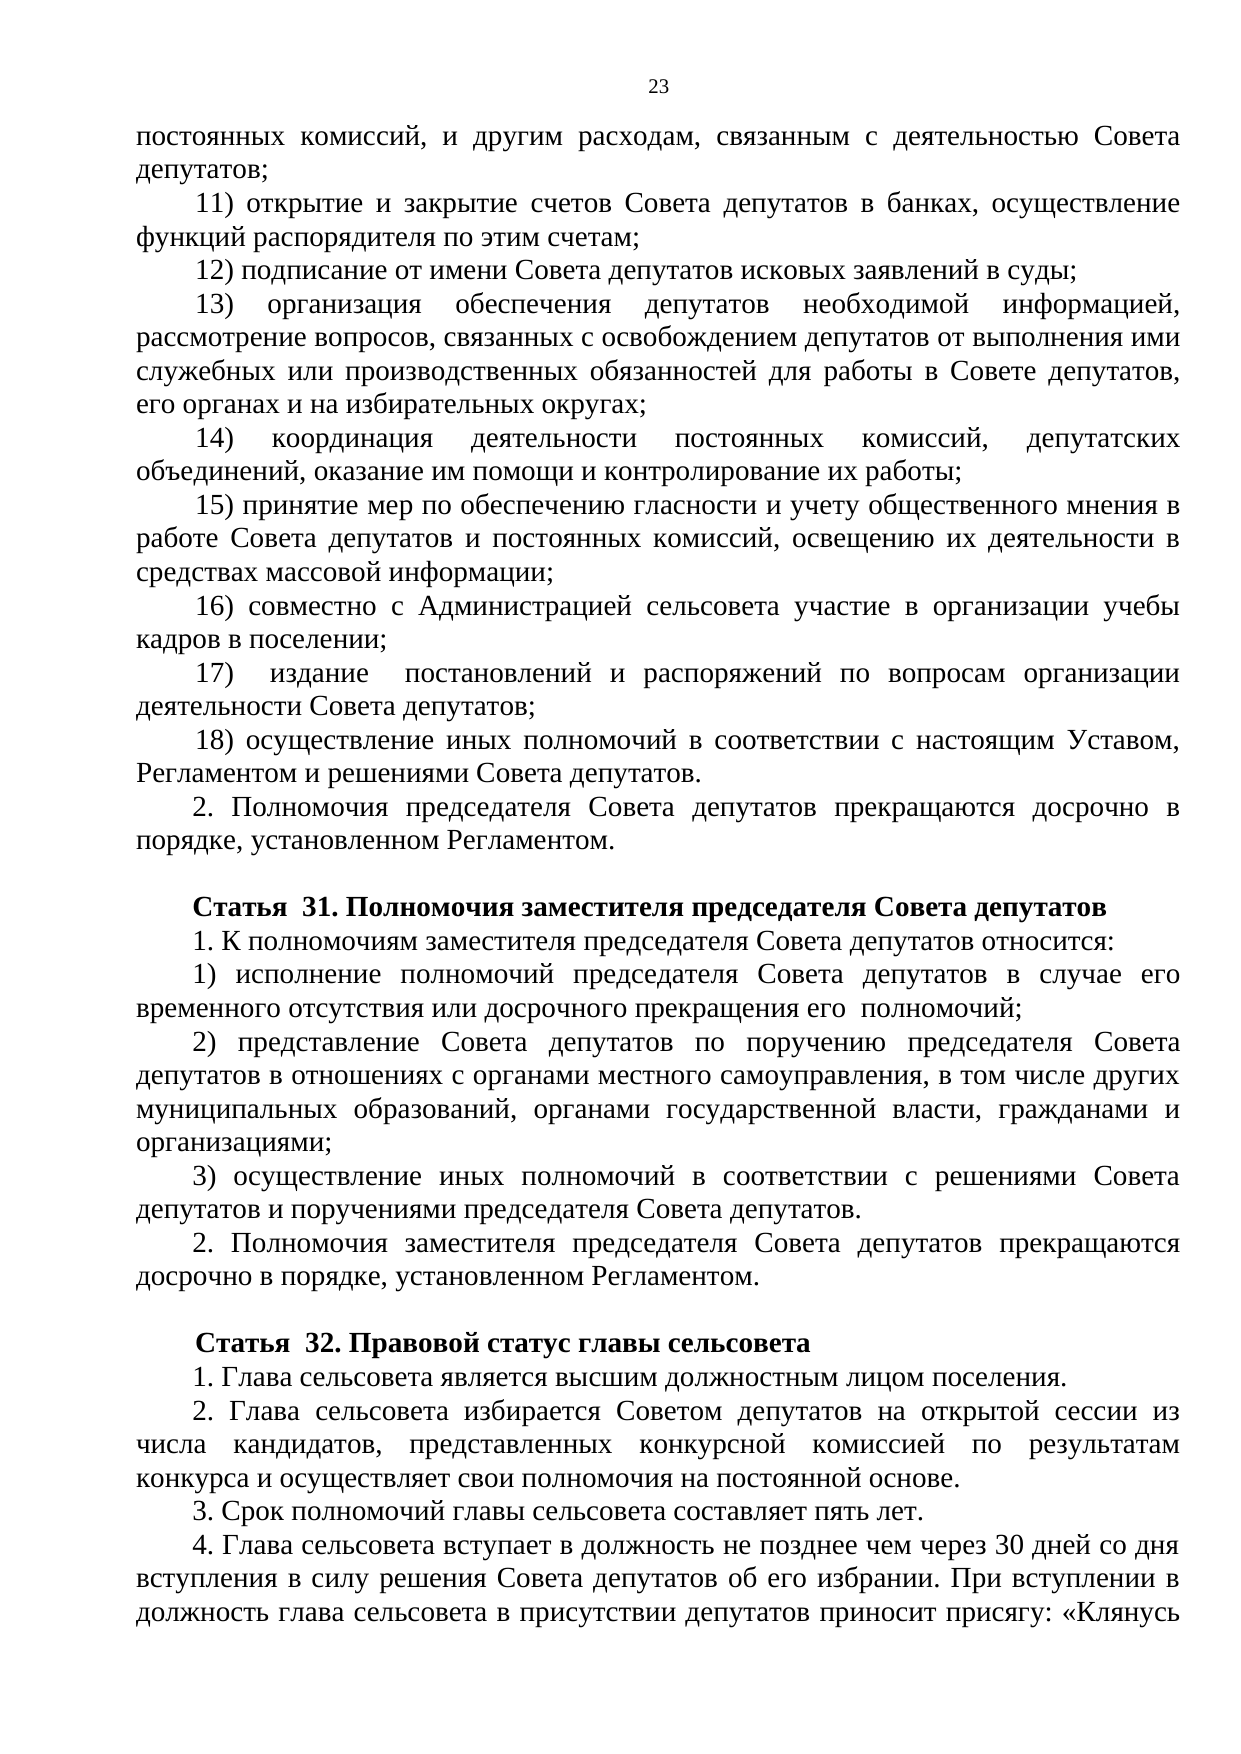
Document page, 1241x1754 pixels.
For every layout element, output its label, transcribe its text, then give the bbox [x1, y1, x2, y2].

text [136, 118, 1181, 185]
text 1) исполнение полномочий председателя Совета депутатов в случае его временного отсутствия или досрочного прекращения его полномочий; [136, 957, 1181, 1024]
text 16) совместно с Администрацией сельсовета участие в организации учебы кадров в поселении; [136, 588, 1181, 655]
text 13) организация обеспечения депутатов необходимой информацией, рассмотрение вопросов, связанных с освобождением депутатов от выполнения ими служебных или производственных обязанностей для работы в Совете депутатов, его органах и на избирательных округах; [136, 286, 1181, 420]
text 14) координация деятельности постоянных комиссий, депутатских объединений, оказание им помощи и контролирование их работы; [136, 420, 1181, 487]
text 1. К полномочиям заместителя председателя Совета депутатов относится: [136, 923, 1181, 957]
text 1. Глава сельсовета является высшим должностным лицом поселения. [136, 1359, 1181, 1393]
text 15) принятие мер по обеспечению гласности и учету общественного мнения в работе Совета депутатов и постоянных комиссий, освещению их деятельности в средствах массовой информации; [136, 487, 1181, 588]
text 2) представление Совета депутатов по поручению председателя Совета депутатов в отношениях с органами местного самоуправления, в том числе других муниципальных образований, органами государственной власти, гражданами и организациями; [136, 1024, 1181, 1158]
text 3) осуществление иных полномочий в соответствии с решениями Совета депутатов и поручениями председателя Совета депутатов. [136, 1158, 1181, 1225]
text 11) открытие и закрытие счетов Совета депутатов в банках, осуществление функций распорядителя по этим счетам; [136, 185, 1181, 252]
text 2. Глава сельсовета избирается Советом депутатов на открытой сессии из числа кандидатов, представленных конкурсной комиссией по результатам конкурса и осуществляет свои полномочия на постоянной основе. [136, 1393, 1181, 1493]
text 2. Полномочия заместителя председателя Совета депутатов прекращаются досрочно в порядке, установленном Регламентом. [136, 1225, 1181, 1292]
text 12) подписание от имени Совета депутатов исковых заявлений в суды; [136, 252, 1181, 286]
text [136, 1527, 1181, 1627]
text 3. Срок полномочий главы сельсовета составляет пять лет. [136, 1493, 1181, 1527]
text 2. Полномочия председателя Совета депутатов прекращаются досрочно в порядке, установленном Регламентом. [136, 789, 1181, 856]
title Статья 32. Правовой статус главы сельсовета [195, 1326, 1181, 1359]
text 18) осуществление иных полномочий в соответствии с настоящим Уставом, Регламентом и решениями Совета депутатов. [136, 722, 1181, 789]
text Статья 31. Полномочия заместителя председателя Совета депутатов [136, 889, 1181, 923]
text 17) издание постановлений и распоряжений по вопросам организации деятельности Совета депутатов; [136, 655, 1181, 722]
